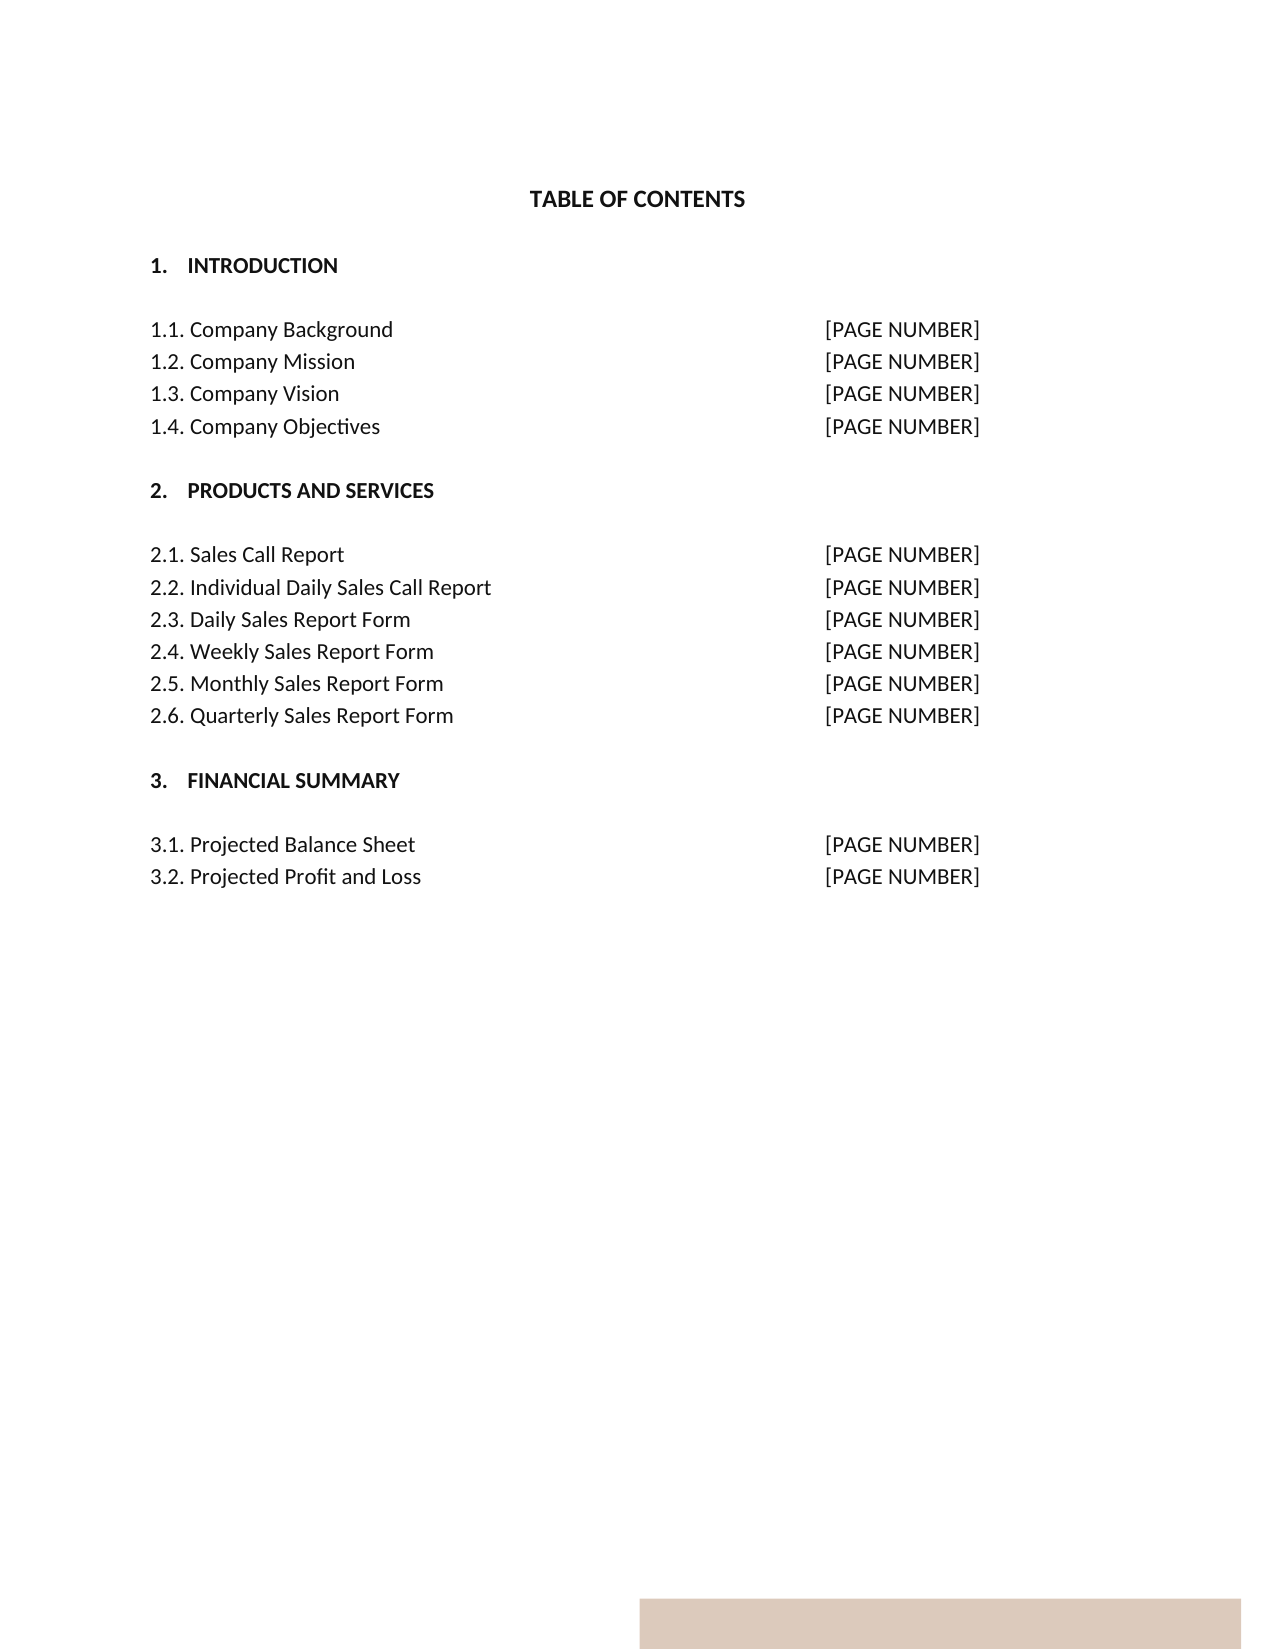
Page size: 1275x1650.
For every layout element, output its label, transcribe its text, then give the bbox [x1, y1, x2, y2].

text 1.4. Company Objectives [PAGE NUMBER] [150, 412, 1125, 440]
text 2.5. Monthly Sales Report Form [PAGE NUMBER] [150, 669, 1125, 697]
text 2.2. Individual Daily Sales Call Report [PAGE NUMBER] [150, 573, 1125, 601]
text 2.1. Sales Call Report [PAGE NUMBER] [150, 541, 1125, 568]
text TABLE OF CONTENTS [150, 184, 1125, 214]
text 1.1. Company Background [PAGE NUMBER] [150, 315, 1125, 343]
text 2.4. Weekly Sales Report Form [PAGE NUMBER] [150, 637, 1125, 665]
text 3.1. Projected Balance Sheet [PAGE NUMBER] [150, 830, 1125, 858]
text 3.2. Projected Profit and Loss [PAGE NUMBER] [150, 862, 1125, 890]
text 2.3. Daily Sales Report Form [PAGE NUMBER] [150, 605, 1125, 633]
text 1.3. Company Vision [PAGE NUMBER] [150, 379, 1125, 408]
text 2.6. Quarterly Sales Report Form [PAGE NUMBER] [150, 701, 1125, 729]
list INTRODUCTION [150, 251, 1125, 279]
text 1.2. Company Mission [PAGE NUMBER] [150, 347, 1125, 375]
list FINANCIAL SUMMARY [150, 766, 1125, 794]
list PRODUCTS AND SERVICES [150, 476, 1125, 504]
